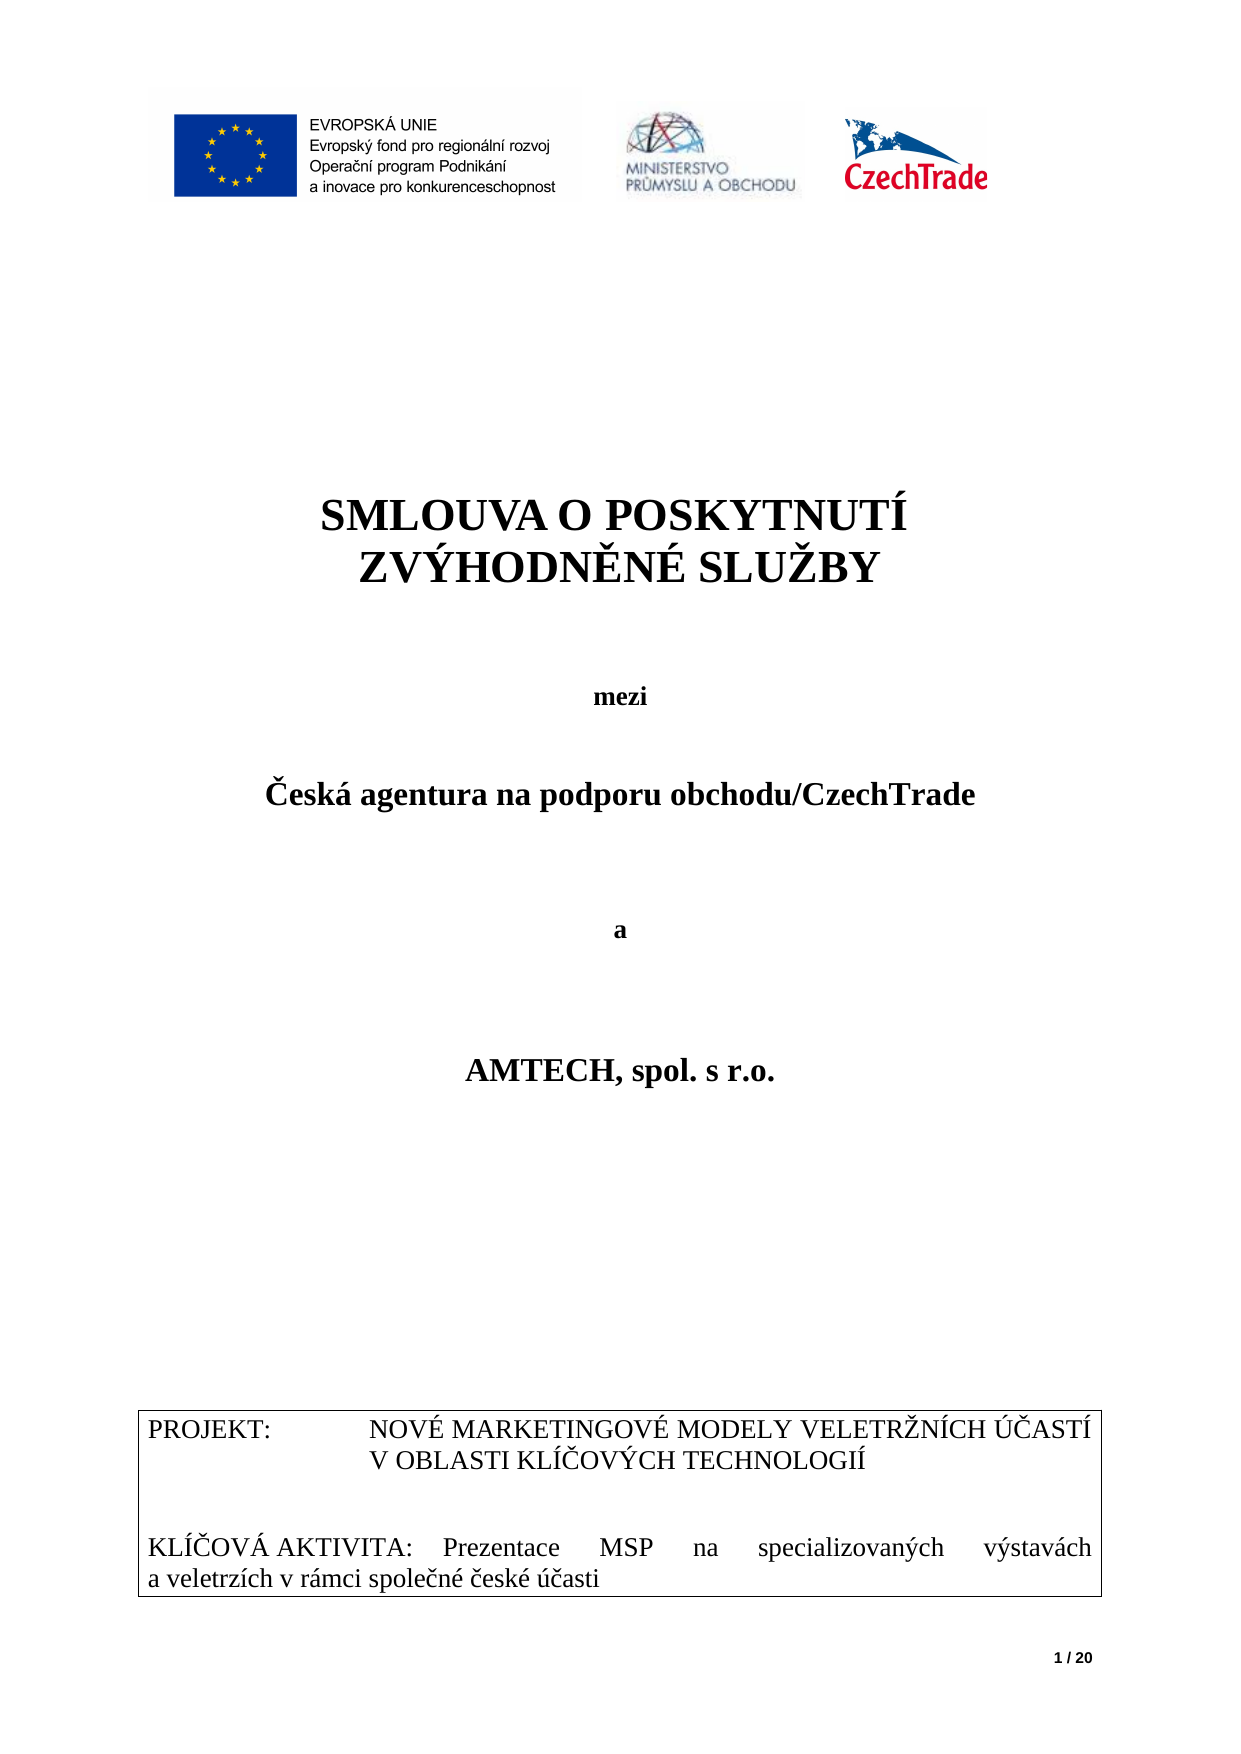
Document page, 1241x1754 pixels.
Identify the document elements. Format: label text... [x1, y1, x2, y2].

title Smlouva o poskytnutí zvýhodněné služby [148, 487, 1092, 593]
text PROJEKT: NOVÉ MARKETINGOVÉ MODELY VELETRŽNÍCH ÚČASTÍ V OBLASTI KLÍČOVÝCH TECHNOLOGIÍ [139, 1411, 1101, 1475]
text KLÍČOVÁ AKTIVITA: Prezentace MSP na specializovaných výstavách a veletrzích v rámci společné české účasti [139, 1528, 1101, 1596]
picture [616, 101, 805, 202]
text Česká agentura na podporu obchodu/CzechTrade [148, 774, 1092, 812]
picture [147, 87, 583, 202]
text a [148, 913, 1092, 944]
text mezi [148, 680, 1092, 711]
text AMTECH, spol. s r.o. [148, 1050, 1092, 1089]
picture [845, 107, 988, 202]
